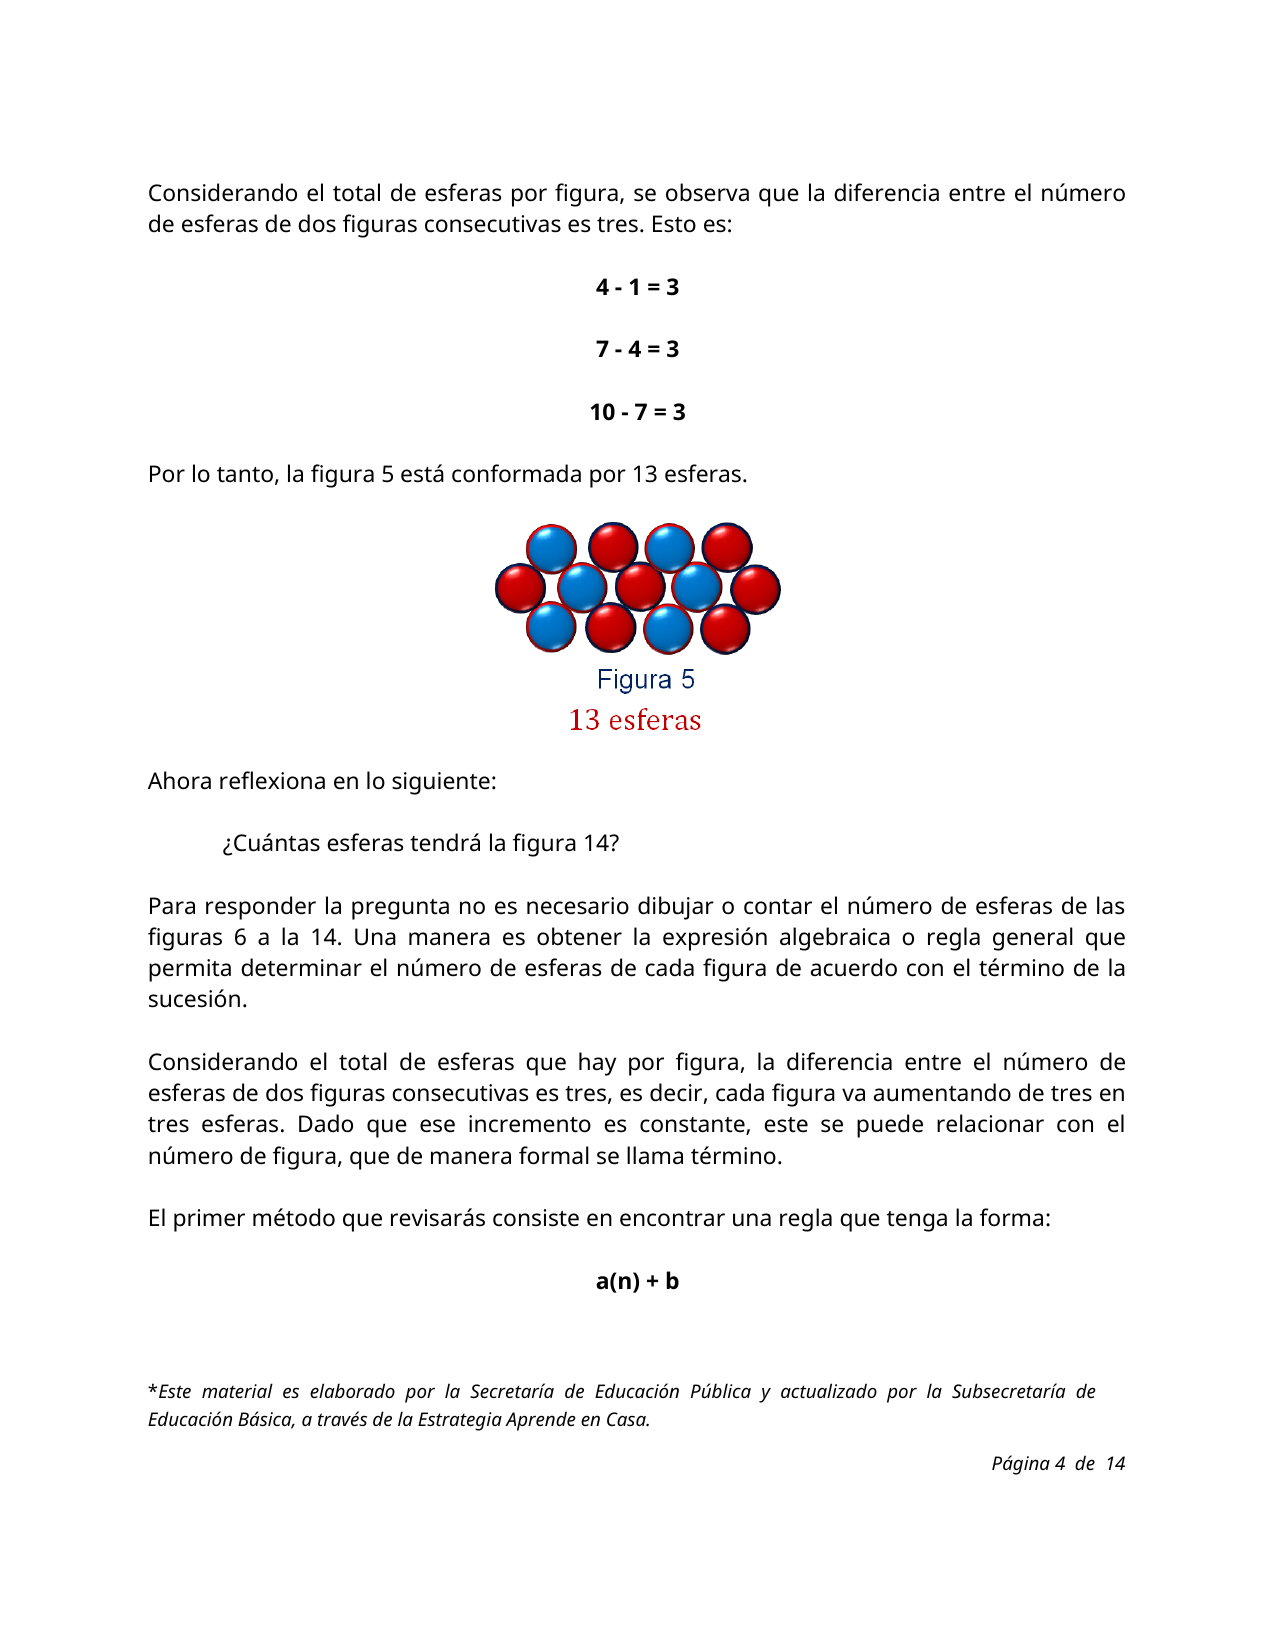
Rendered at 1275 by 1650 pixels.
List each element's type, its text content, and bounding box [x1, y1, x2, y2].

text Para responder la pregunta no es necesario dibujar o contar el número de esferas de las figuras 6 a la 14. Una manera es obtener la expresión algebraica o regla general que permita determinar el número de esferas de cada figura de acuerdo con el término de la sucesión. [148, 889, 1127, 1014]
text a(n) + b [148, 1264, 1127, 1296]
text El primer método que revisarás consiste en encontrar una regla que tenga la forma: [148, 1202, 1127, 1233]
text 7 - 4 = 3 [148, 333, 1127, 365]
list ¿Cuántas esferas tendrá la figura 14? [223, 827, 1127, 858]
text Considerando el total de esferas que hay por figura, la diferencia entre el número de esferas de dos figuras consecutivas es tres, es decir, cada figura va aumentando de tres en tres esferas. Dado que ese incremento es constante, este se puede relacionar con el número de figura, que de manera formal se llama término. [148, 1046, 1127, 1171]
text Ahora reflexiona en lo siguiente: [148, 764, 1127, 796]
text 4 - 1 = 3 [148, 271, 1127, 302]
text 10 - 7 = 3 [148, 396, 1127, 427]
picture [493, 521, 782, 734]
text Considerando el total de esferas por figura, se observa que la diferencia entre el número de esferas de dos figuras consecutivas es tres. Esto es: [148, 177, 1127, 240]
text Por lo tanto, la figura 5 está conformada por 13 esferas. [148, 458, 1127, 490]
